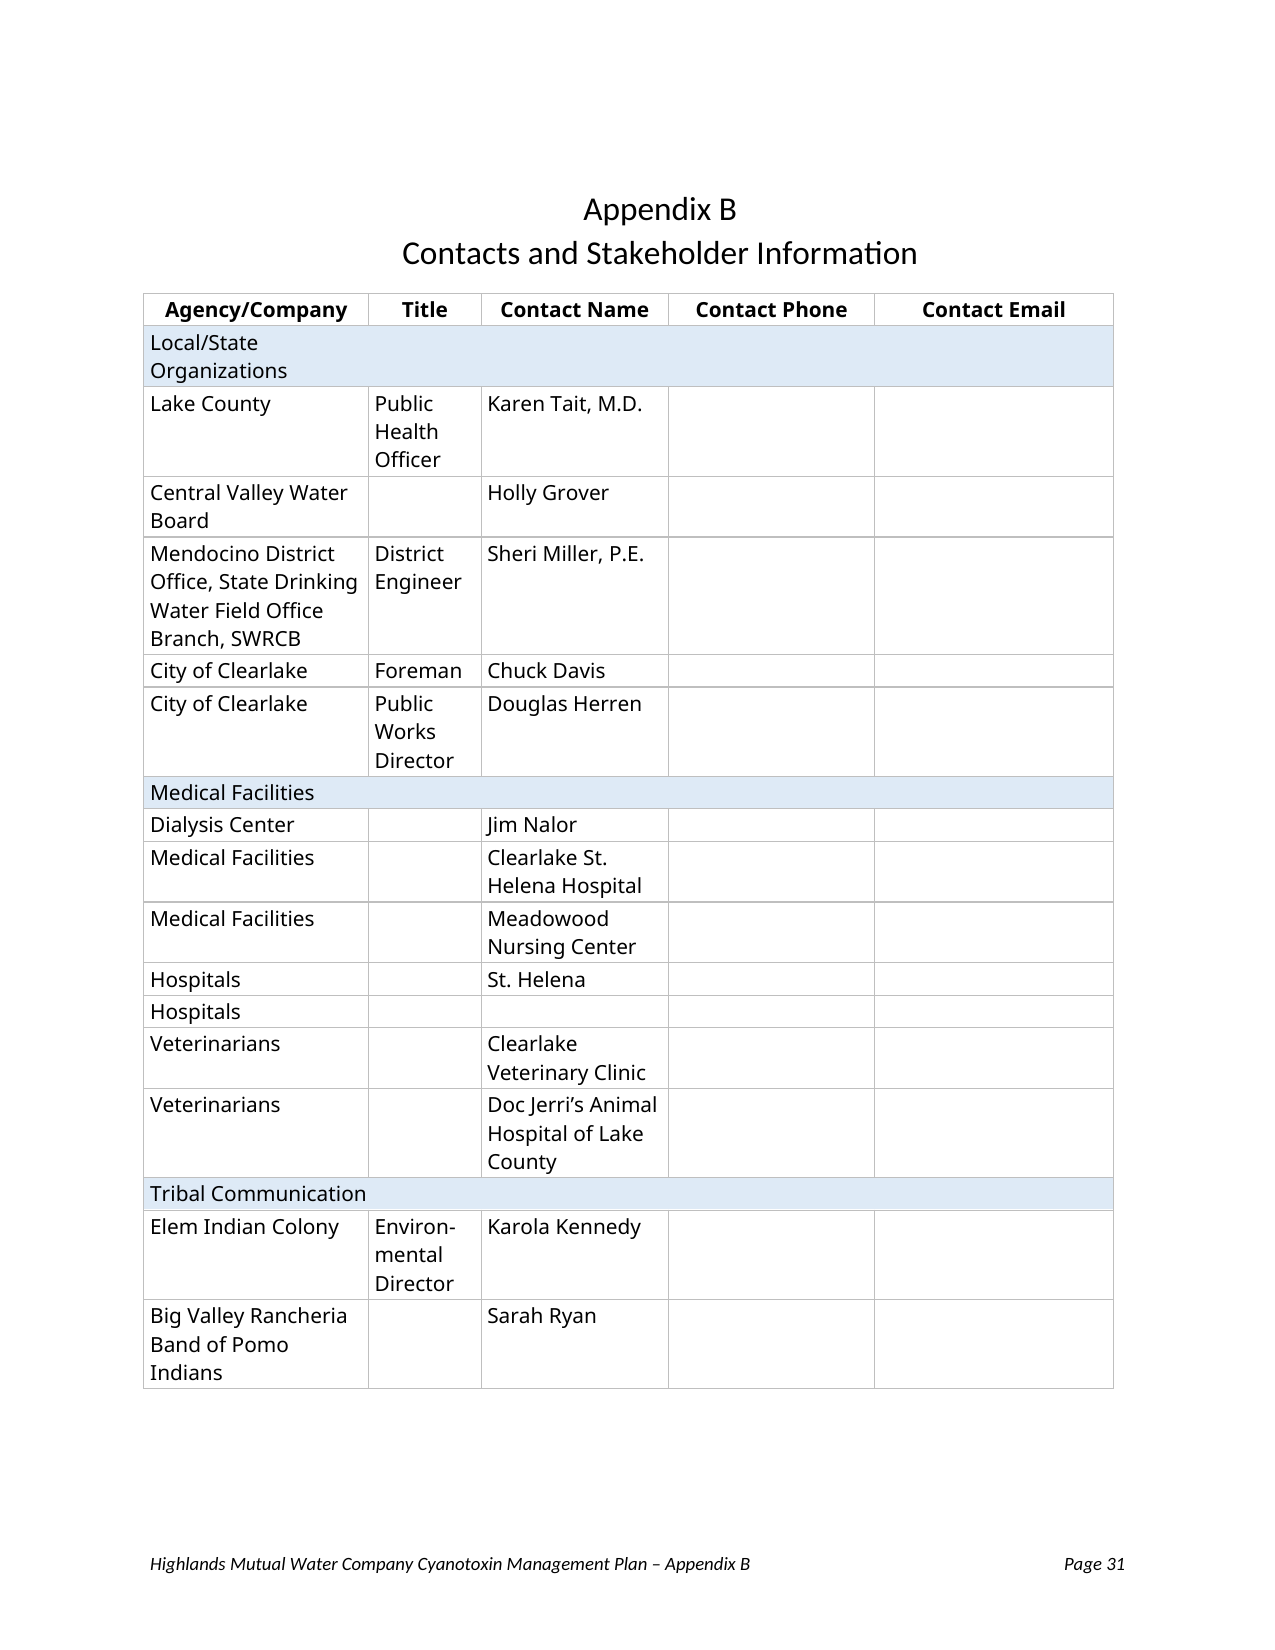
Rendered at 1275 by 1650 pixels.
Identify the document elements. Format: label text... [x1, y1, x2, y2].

table_cell [532, 1178, 725, 1209]
table_cell Karola Kennedy [482, 1211, 668, 1299]
table_cell Doc Jerri’s Animal Hospital of Lake County [482, 1089, 668, 1177]
table_cell [669, 1028, 874, 1088]
table_cell [369, 996, 481, 1027]
table_cell [875, 1028, 1113, 1088]
table_cell [725, 326, 919, 386]
table_cell [369, 963, 481, 994]
table_cell [875, 1089, 1113, 1177]
table_cell [669, 1089, 874, 1177]
table_cell City of Clearlake [144, 655, 368, 686]
table_cell [669, 996, 874, 1027]
table_cell [919, 777, 1113, 808]
table_cell Elem Indian Colony [144, 1211, 368, 1299]
table_cell Lake County [144, 387, 368, 476]
table_cell Environ-mental Director [369, 1211, 481, 1299]
table_cell [725, 1178, 919, 1209]
table_cell [369, 842, 481, 901]
table_cell [482, 996, 668, 1027]
table_cell [669, 387, 874, 476]
table_cell [532, 326, 725, 386]
table_cell [359, 777, 532, 808]
table_cell Douglas Herren [482, 688, 668, 776]
table_cell Big Valley Rancheria Band of Pomo Indians [144, 1300, 368, 1388]
table_cell Local/State Organizations [144, 326, 396, 386]
table_cell Foreman [369, 655, 481, 686]
table_header Contact Phone [669, 294, 874, 325]
table_cell [875, 477, 1113, 536]
table_cell Chuck Davis [482, 655, 668, 686]
table_header Contact Name [482, 294, 668, 325]
table_cell [875, 809, 1113, 841]
table_cell District Engineer [369, 538, 481, 654]
table_cell [875, 1300, 1113, 1388]
table_cell [919, 1178, 1113, 1209]
table_cell Karen Tait, M.D. [482, 387, 668, 476]
table_cell Dialysis Center [144, 809, 368, 841]
table_cell [669, 842, 874, 901]
table_cell [725, 777, 919, 808]
table_cell Central Valley Water Board [144, 477, 368, 536]
table_cell [396, 1178, 532, 1209]
table_cell [532, 777, 725, 808]
table_cell Veterinarians [144, 1028, 368, 1088]
table_cell [369, 1028, 481, 1088]
table_cell [919, 326, 1113, 386]
table_cell [669, 903, 874, 962]
table_cell Sheri Miller, P.E. [482, 538, 668, 654]
table_cell Clearlake St. Helena Hospital [482, 842, 668, 901]
table_cell [669, 1211, 874, 1299]
table_cell [875, 996, 1113, 1027]
table_cell [875, 963, 1113, 994]
table_cell City of Clearlake [144, 688, 368, 776]
text Appendix B Contacts and Stakeholder Information [150, 188, 1170, 273]
table_cell Public Works Director [369, 688, 481, 776]
table_cell Hospitals [144, 963, 368, 994]
table_cell [369, 1089, 481, 1177]
table_cell [875, 387, 1113, 476]
table_cell Meadowood Nursing Center [482, 903, 668, 962]
table_cell [669, 1300, 874, 1388]
table_cell Mendocino District Office, State Drinking Water Field Office Branch, SWRCB [144, 538, 368, 654]
table_cell [396, 326, 532, 386]
table_cell [369, 477, 481, 536]
table_cell Holly Grover [482, 477, 668, 536]
table_cell [669, 538, 874, 654]
table_cell [875, 842, 1113, 901]
table_header Contact Email [875, 294, 1113, 325]
table_cell [369, 903, 481, 962]
table_cell Veterinarians [144, 1089, 368, 1177]
table_cell [669, 688, 874, 776]
table_cell [875, 903, 1113, 962]
table_cell [875, 688, 1113, 776]
table_cell [669, 963, 874, 994]
table_cell Tribal Communication [144, 1178, 396, 1209]
table_cell Sarah Ryan [482, 1300, 668, 1388]
table_cell [669, 809, 874, 841]
table_cell Jim Nalor [482, 809, 668, 841]
table_cell [875, 538, 1113, 654]
table_cell [369, 809, 481, 841]
table_cell Hospitals [144, 996, 368, 1027]
table_cell Medical Facilities [144, 777, 359, 808]
table_cell [875, 1211, 1113, 1299]
table_cell [669, 655, 874, 686]
table_cell [669, 477, 874, 536]
table_header Title [369, 294, 481, 325]
table_cell Clearlake Veterinary Clinic [482, 1028, 668, 1088]
table_cell Medical Facilities [144, 903, 368, 962]
table_cell [369, 1300, 481, 1388]
table_cell St. Helena [482, 963, 668, 994]
table_header Agency/Company [144, 294, 368, 325]
table_cell Public Health Officer [369, 387, 481, 476]
table_cell [875, 655, 1113, 686]
table_cell Medical Facilities [144, 842, 368, 901]
